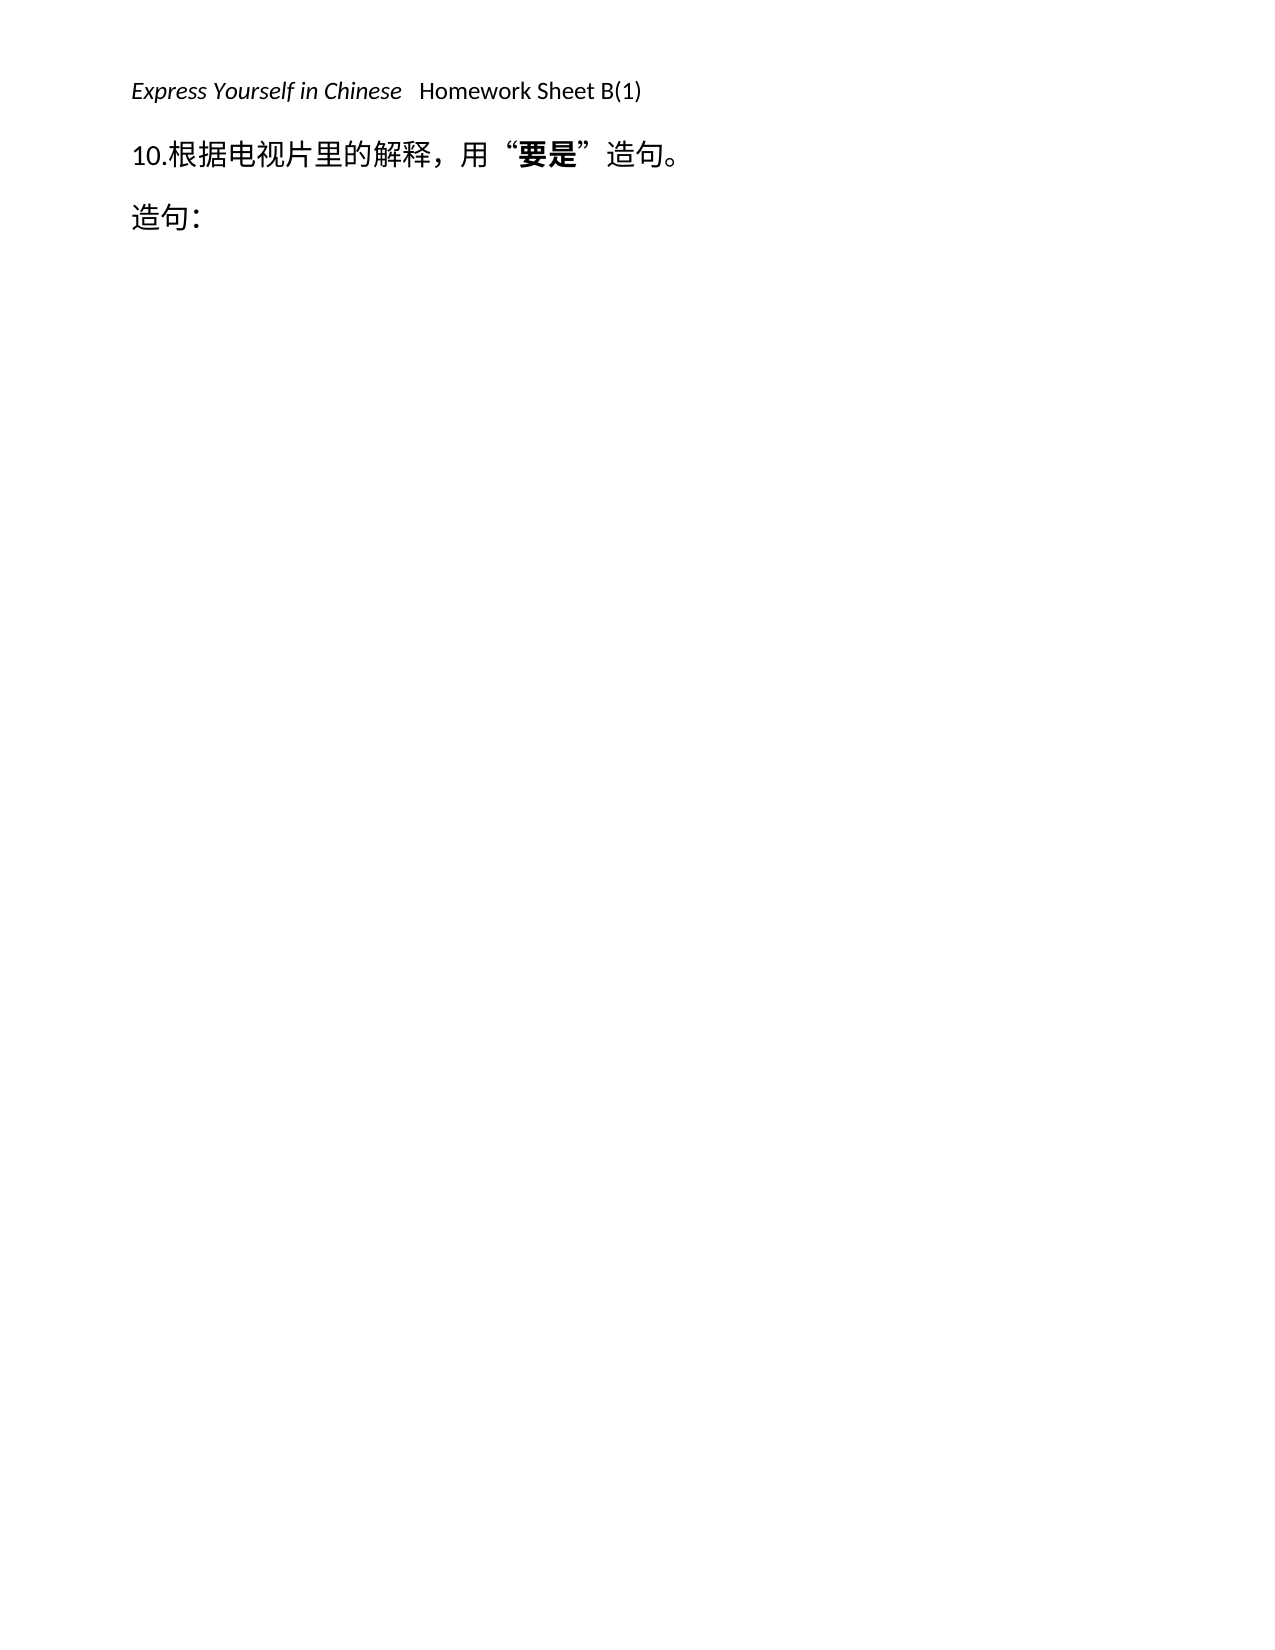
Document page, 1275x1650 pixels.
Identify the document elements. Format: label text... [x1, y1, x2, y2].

text 造句： [131, 195, 1153, 237]
list 根据电视片里的解释，用“要是”造句。 [131, 131, 1153, 173]
